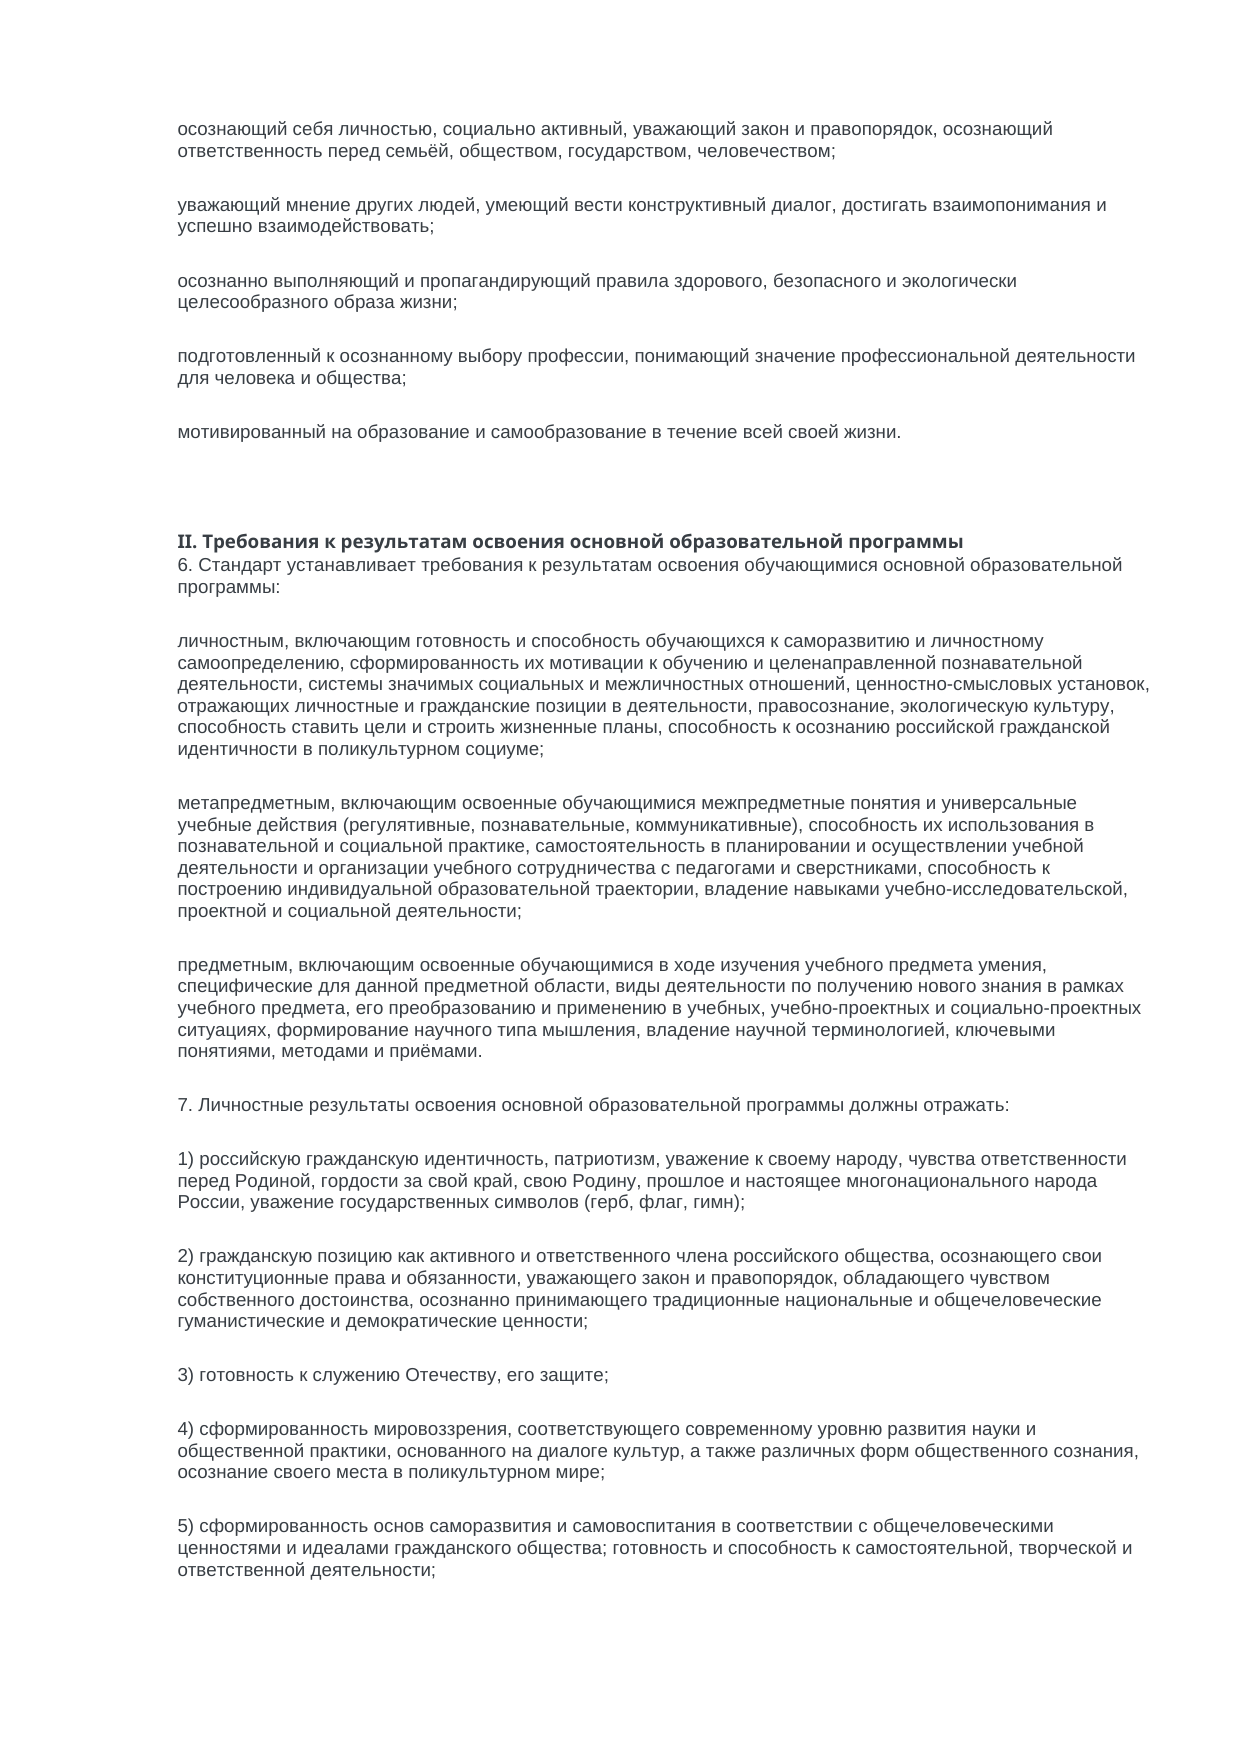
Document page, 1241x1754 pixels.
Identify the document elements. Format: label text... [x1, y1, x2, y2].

text подготовленный к осознанному выбору профессии, понимающий значение профессиональной деятельности для человека и общества; [177, 345, 1152, 388]
text уважающий мнение других людей, умеющий вести конструктивный диалог, достигать взаимопонимания и успешно взаимодействовать; [177, 194, 1152, 237]
text 3) готовность к служению Отечеству, его защите; [177, 1364, 1152, 1386]
text 5) сформированность основ саморазвития и самовоспитания в соответствии с общечеловеческими ценностями и идеалами гражданского общества; готовность и способность к самостоятельной, творческой и ответственной деятельности; [177, 1515, 1152, 1580]
text метапредметным, включающим освоенные обучающимися межпредметные понятия и универсальные учебные действия (регулятивные, познавательные, коммуникативные), способность их использования в познавательной и социальной практике, самостоятельность в планировании и осуществлении учебной деятельности и организации учебного сотрудничества с педагогами и сверстниками, способность к построению индивидуальной образовательной траектории, владение навыками учебно-исследовательской, проектной и социальной деятельности; [177, 792, 1152, 921]
text предметным, включающим освоенные обучающимися в ходе изучения учебного предмета умения, специфические для данной предметной области, виды деятельности по получению нового знания в рамках учебного предмета, его преобразованию и применению в учебных, учебно-проектных и социально-проектных ситуациях, формирование научного типа мышления, владение научной терминологией, ключевыми понятиями, методами и приёмами. [177, 954, 1152, 1061]
text 1) российскую гражданскую идентичность, патриотизм, уважение к своему народу, чувства ответственности перед Родиной, гордости за свой край, свою Родину, прошлое и настоящее многонационального народа России, уважение государственных символов (герб, флаг, гимн); [177, 1148, 1152, 1213]
text личностным, включающим готовность и способность обучающихся к саморазвитию и личностному самоопределению, сформированность их мотивации к обучению и целенаправленной познавательной деятельности, системы значимых социальных и межличностных отношений, ценностно-смысловых установок, отражающих личностные и гражданские позиции в деятельности, правосознание, экологическую культуру, способность ставить цели и строить жизненные планы, способность к осознанию российской гражданской идентичности в поликультурном социуме; [177, 630, 1152, 759]
text осознающий себя личностью, социально активный, уважающий закон и правопорядок, осознающий ответственность перед семьёй, обществом, государством, человечеством; [177, 118, 1152, 161]
text осознанно выполняющий и пропагандирующий правила здорового, безопасного и экологически целесообразного образа жизни; [177, 269, 1152, 312]
text II. Требования к результатам освоения основной образовательной программы [177, 529, 1152, 554]
text 6. Стандарт устанавливает требования к результатам освоения обучающимися основной образовательной программы: [177, 554, 1152, 597]
text 7. Личностные результаты освоения основной образовательной программы должны отражать: [177, 1094, 1152, 1116]
text 4) сформированность мировоззрения, соответствующего современному уровню развития науки и общественной практики, основанного на диалоге культур, а также различных форм общественного сознания, осознание своего места в поликультурном мире; [177, 1418, 1152, 1483]
text 2) гражданскую позицию как активного и ответственного члена российского общества, осознающего свои конституционные права и обязанности, уважающего закон и правопорядок, обладающего чувством собственного достоинства, осознанно принимающего традиционные национальные и общечеловеческие гуманистические и демократические ценности; [177, 1245, 1152, 1331]
text мотивированный на образование и самообразование в течение всей своей жизни. [177, 421, 1152, 442]
